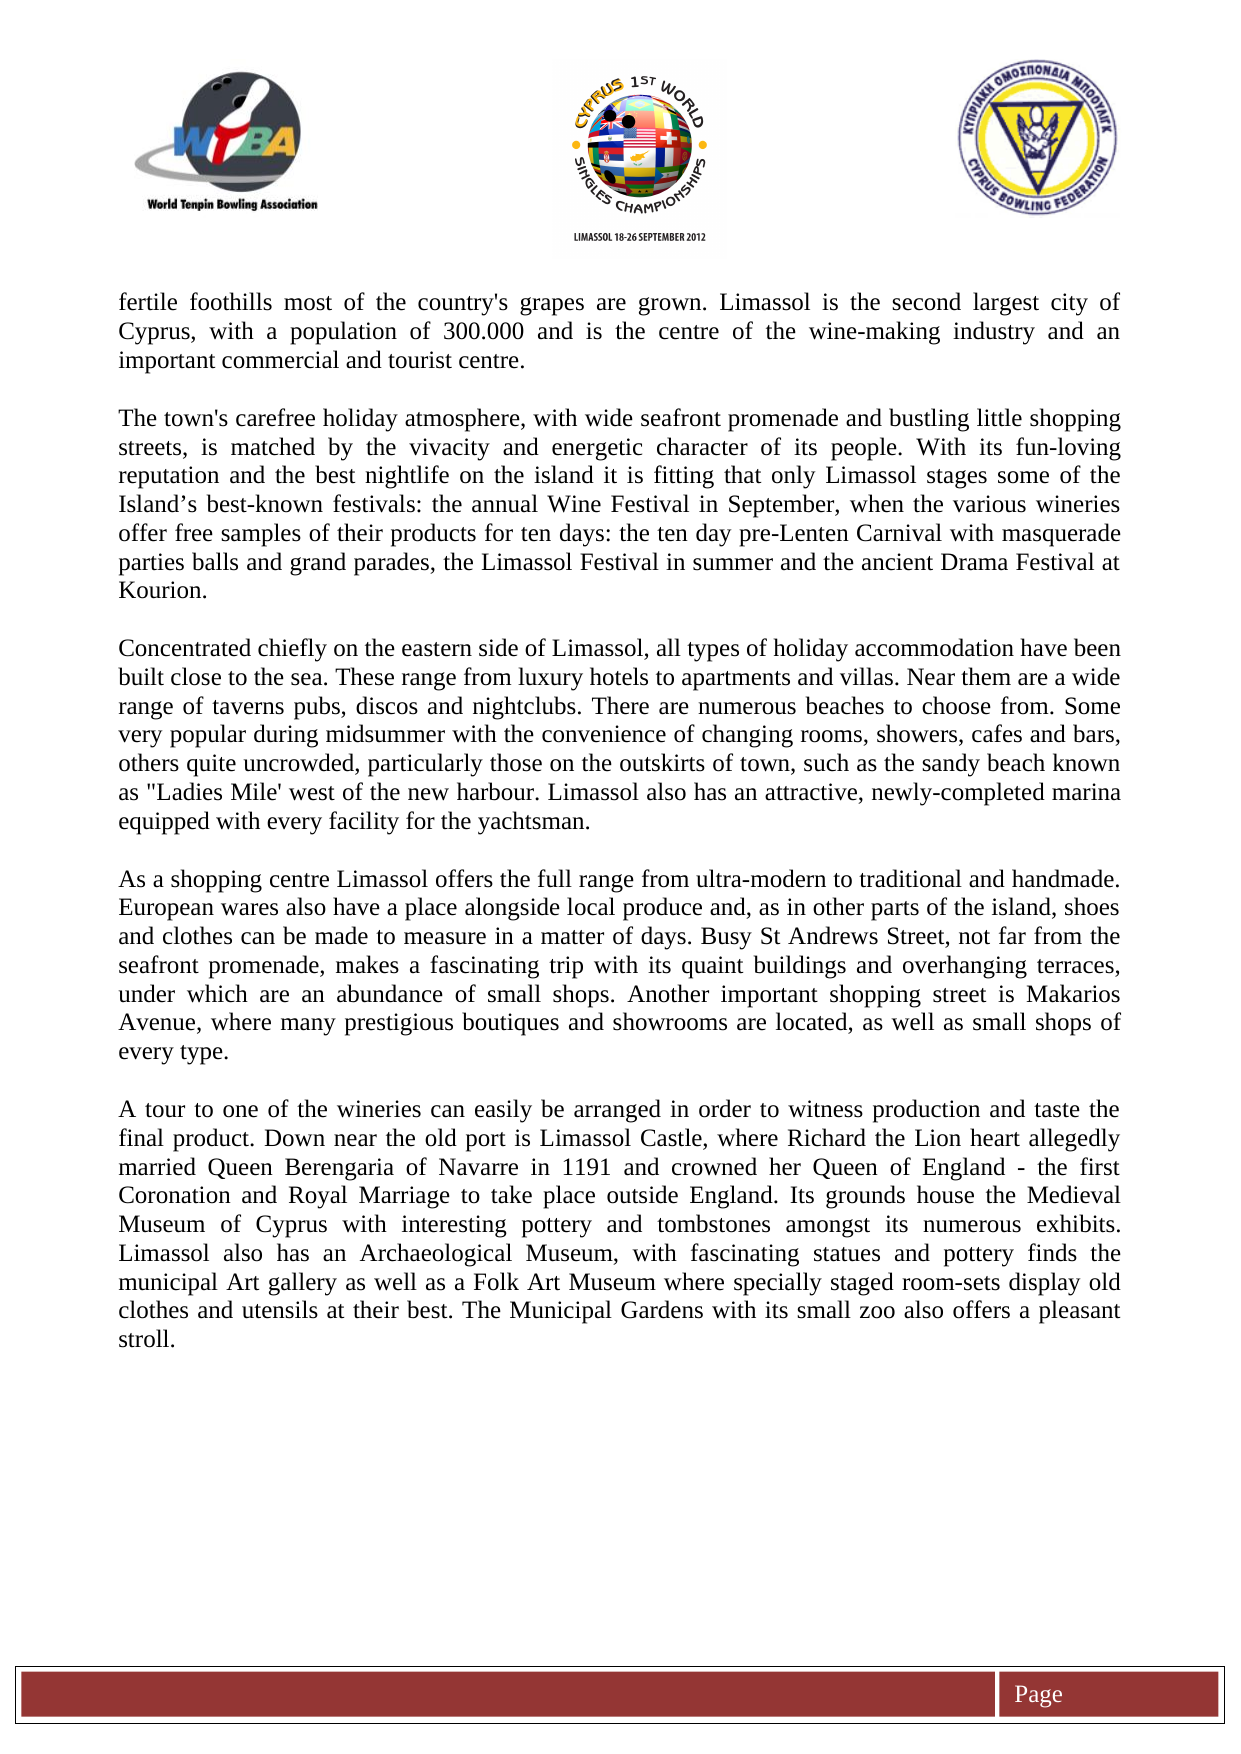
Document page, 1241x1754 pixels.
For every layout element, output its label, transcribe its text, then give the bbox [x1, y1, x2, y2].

text Concentrated chiefly on the eastern side of Limassol, all types of holiday accommodation have been built close to the sea. These range from luxury hotels to apartments and villas. Near them are a wide range of taverns pubs, discos and nightclubs. There are numerous beaches to choose from. Some very popular during midsummer with the convenience of changing rooms, showers, cafes and bars, others quite uncrowded, particularly those on the outskirts of town, such as the sandy beach known as "Ladies Mile' west of the new harbour. Limassol also has an attractive, newly-completed marina equipped with every facility for the yachtsman. [118, 633, 1122, 834]
text As a shopping centre Limassol offers the full range from ultra-modern to traditional and handmade. European wares also have a place alongside local produce and, as in other parts of the island, shoes and clothes can be made to measure in a matter of days. Busy St Andrews Street, not far from the seafront promenade, makes a fascinating trip with its quaint buildings and overhanging terraces, under which are an abundance of small shops. Another important shopping street is Makarios Avenue, where many prestigious boutiques and showrooms are located, as well as small shops of every type. [118, 864, 1122, 1065]
text The town's carefree holiday atmosphere, with wide seafront promenade and bustling little shopping streets, is matched by the vivacity and energetic character of its people. With its fun-loving reputation and the best nightlife on the island it is fitting that only Limassol stages some of the Island’s best-known festivals: the annual Wine Festival in September, when the various wineries offer free samples of their products for ten days: the ten day pre-Lenten Carnival with masquerade parties balls and grand parades, the Limassol Festival in summer and the ancient Drama Festival at Kourion. [118, 403, 1122, 604]
text A tour to one of the wineries can easily be arranged in order to witness production and taste the final product. Down near the old port is Limassol Castle, where Richard the Lion heart allegedly married Queen Berengaria of Navarre in 1191 and crowned her Queen of England - the first Coronation and Royal Marriage to take place outside England. Its grounds house the Medieval Museum of Cyprus with interesting pottery and tombstones amongst its numerous exhibits. Limassol also has an Archaeological Museum, with fascinating statues and pottery finds the municipal Art gallery as well as a Folk Art Museum where specially staged room-sets display old clothes and utensils at their best. The Municipal Gardens with its small zoo also offers a pleasant stroll. [118, 1094, 1122, 1353]
picture [954, 59, 1123, 218]
picture [552, 59, 727, 259]
picture [118, 59, 330, 218]
